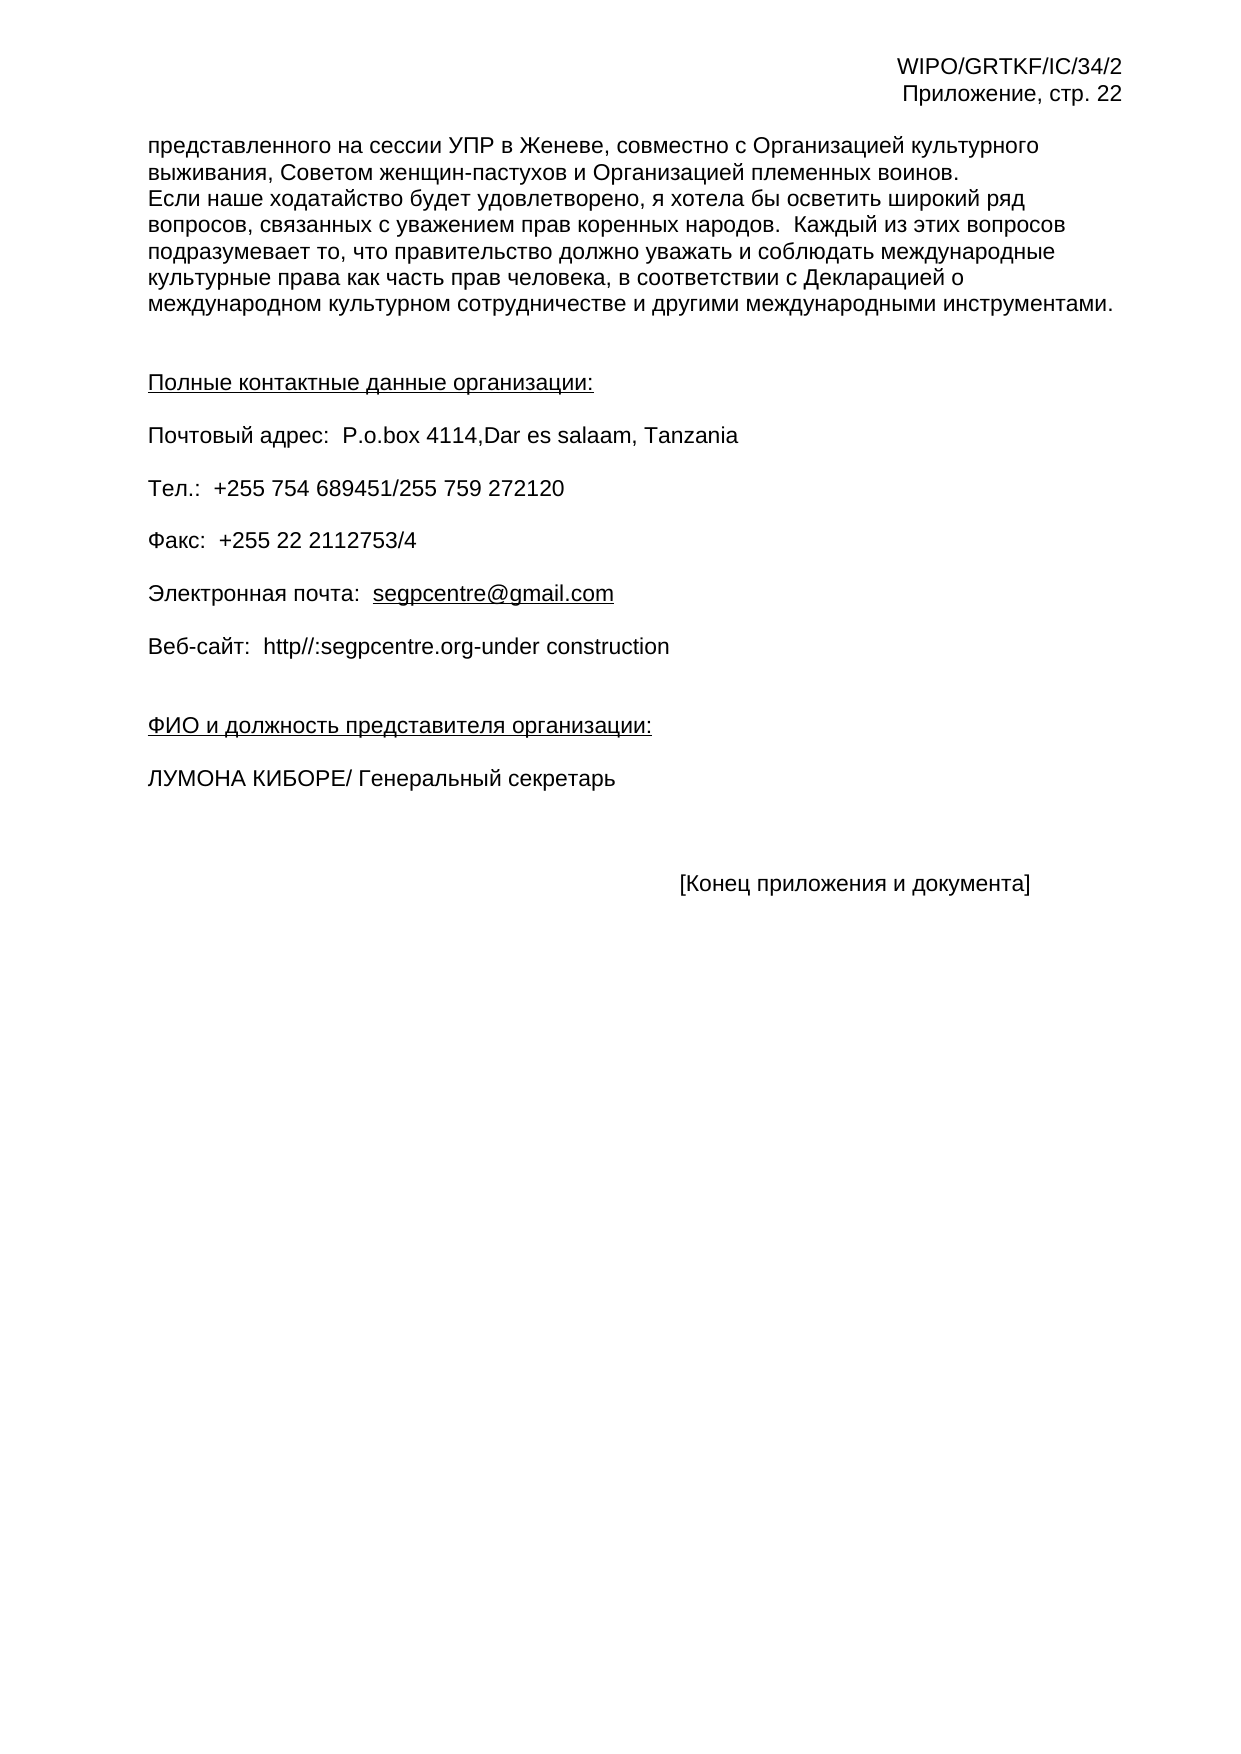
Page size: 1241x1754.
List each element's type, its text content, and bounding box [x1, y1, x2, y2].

text Веб-сайт: http//:segpcentre.org-under construction [148, 633, 1122, 659]
text Если наше ходатайство будет удовлетворено, я хотела бы осветить широкий ряд вопросов, связанных с уважением прав коренных народов. Каждый из этих вопросов подразумевает то, что правительство должно уважать и соблюдать международные культурные права как часть прав человека, в соответствии с Декларацией о международном культурном сотрудничестве и другими международными инструментами. [148, 185, 1122, 317]
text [148, 132, 1122, 185]
text ЛУМОНА КИБОРЕ/ Генеральный секретарь [148, 765, 1122, 791]
text Факс: +255 22 2112753/4 [148, 527, 1122, 554]
text [Конец приложения и документа] [679, 870, 1122, 896]
text ФИО и должность представителя организации: [148, 712, 1122, 738]
text Почтовый адрес: P.o.box 4114,Dar es salaam, Tanzania [148, 422, 1122, 448]
text Полные контактные данные организации: [148, 369, 1122, 396]
text Электронная почта: segpcentre@gmail.com [148, 580, 1122, 607]
text Тел.: +255 754 689451/255 759 272120 [148, 475, 1122, 501]
